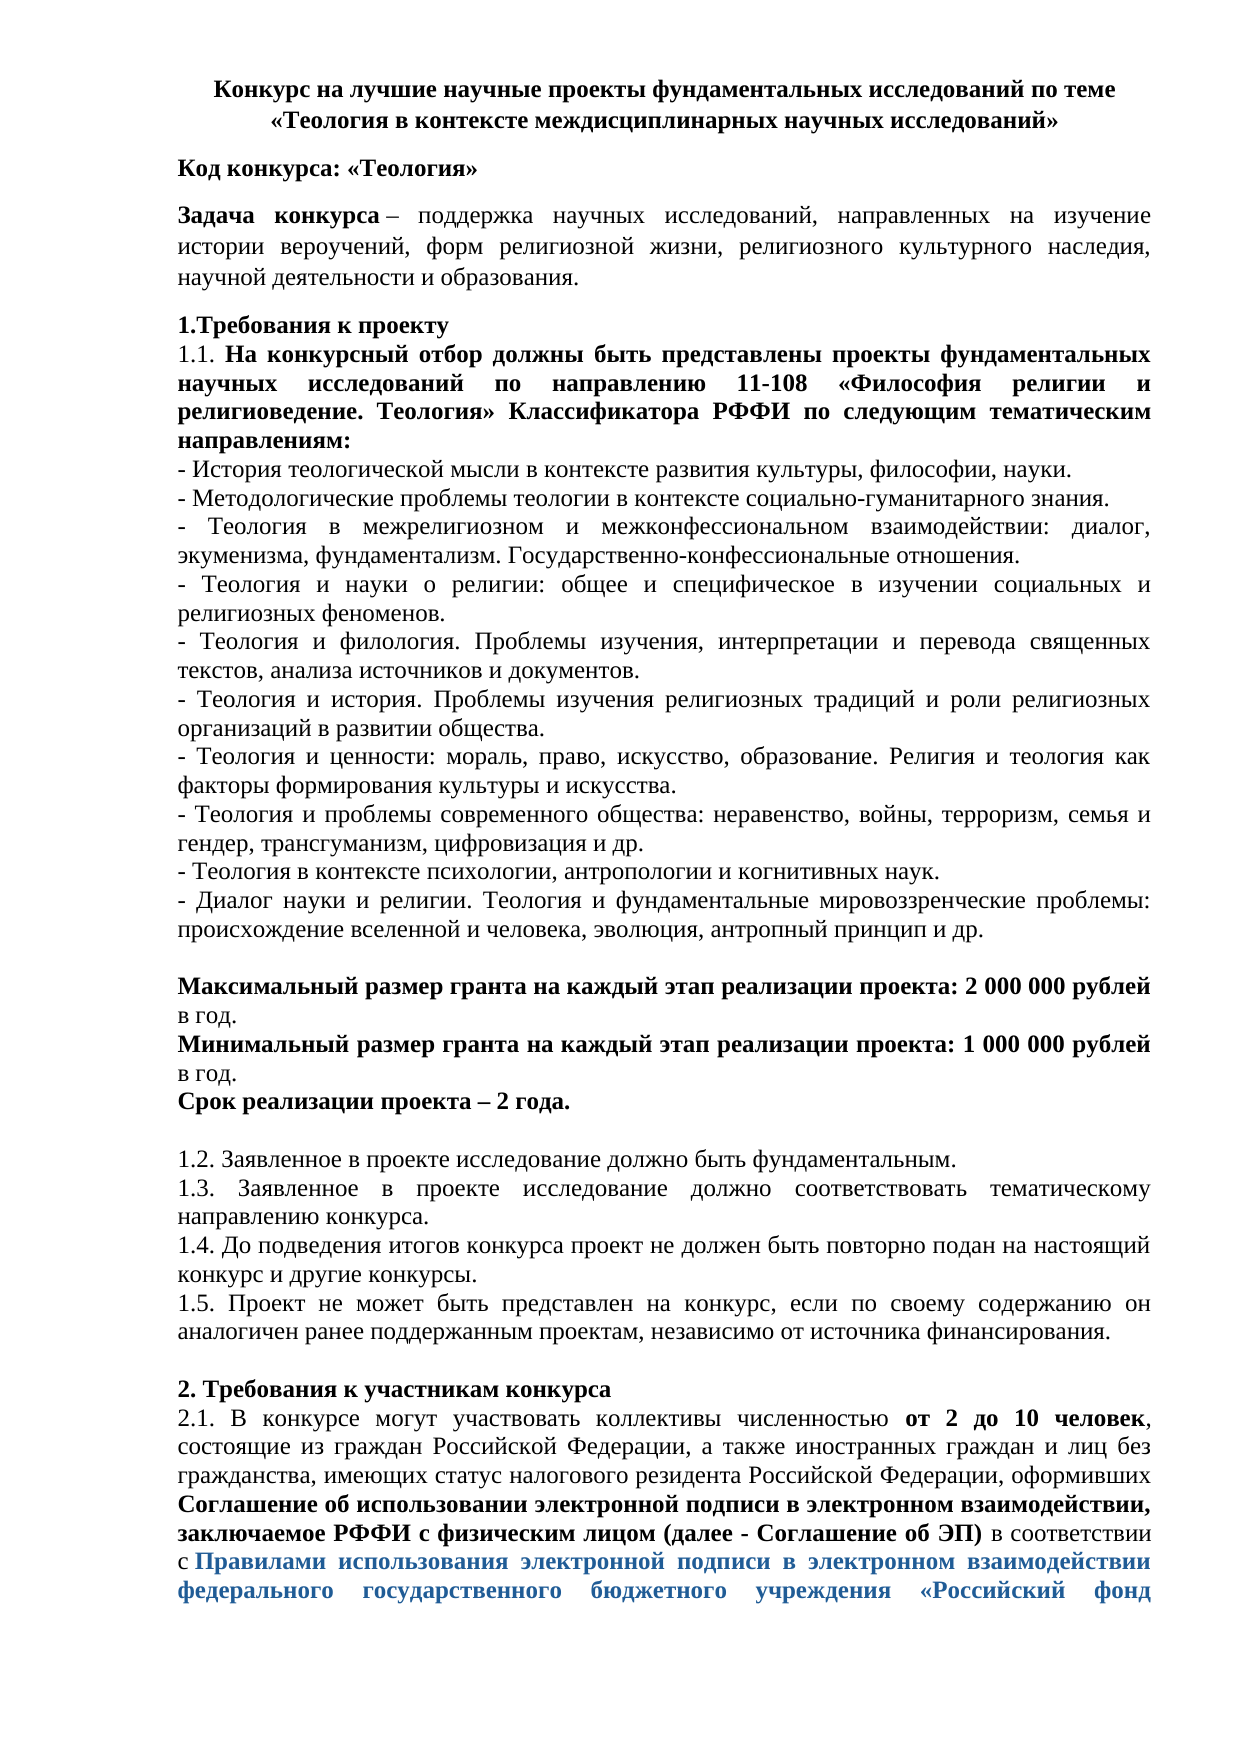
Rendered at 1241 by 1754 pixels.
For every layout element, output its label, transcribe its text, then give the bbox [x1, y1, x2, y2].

text - Теология и науки о религии: общее и специфическое в изучении социальных и религиозных феноменов. [177, 569, 1152, 626]
text - Диалог науки и религии. Теология и фундаментальные мировоззренческие проблемы: происхождение вселенной и человека, эволюция, антропный принцип и др. [177, 885, 1152, 943]
text Максимальный размер гранта на каждый этап реализации проекта: 2 000 000 рублей в год. [177, 971, 1152, 1029]
text 1.4. До подведения итогов конкурса проект не должен быть повторно подан на настоящий конкурс и другие конкурсы. [177, 1230, 1152, 1288]
text - История теологической мысли в контексте развития культуры, философии, науки. [177, 454, 1152, 483]
text Задача конкурса – поддержка научных исследований, направленных на изучение истории вероучений, форм религиозной жизни, религиозного культурного наследия, научной деятельности и образования. [177, 260, 1152, 291]
text 1.5. Проект не может быть представлен на конкурс, если по своему содержанию он аналогичен ранее поддержанным проектам, независимо от источника финансирования. [177, 1288, 1152, 1345]
text 1.2. Заявленное в проекте исследование должно быть фундаментальным. [177, 1144, 1152, 1173]
text - Методологические проблемы теологии в контексте социально-гуманитарного знания. [177, 483, 1152, 511]
text 1.1. На конкурсный отбор должны быть представлены проекты фундаментальных научных исследований по направлению 11-108 «Философия религии и религиоведение. Теология» Классификатора РФФИ по следующим тематическим направлениям: [177, 339, 1152, 454]
text - Теология в межрелигиозном и межконфессиональном взаимодействии: диалог, экуменизма, фундаментализм. Государственно-конфессиональные отношения. [177, 511, 1152, 569]
text - Теология и филология. Проблемы изучения, интерпретации и перевода священных текстов, анализа источников и документов. [177, 626, 1152, 684]
text Срок реализации проекта – 2 года. [177, 1086, 1152, 1115]
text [177, 1403, 1152, 1604]
text 2. Требования к участникам конкурса [177, 1374, 1152, 1403]
text 1.3. Заявленное в проекте исследование должно соответствовать тематическому направлению конкурса. [177, 1173, 1152, 1230]
text - Теология и история. Проблемы изучения религиозных традиций и роли религиозных организаций в развитии общества. [177, 684, 1152, 741]
text - Теология и проблемы современного общества: неравенство, войны, терроризм, семья и гендер, трансгуманизм, цифровизация и др. [177, 799, 1152, 856]
text Код конкурса: «Теология» [177, 153, 1152, 181]
text 1.Требования к проекту [177, 310, 1152, 339]
text Минимальный размер гранта на каждый этап реализации проекта: 1 000 000 рублей в год. [177, 1029, 1152, 1086]
text - Теология и ценности: мораль, право, искусство, образование. Религия и теология как факторы формирования культуры и искусства. [177, 741, 1152, 799]
text Конкурс на лучшие научные проекты фундаментальных исследований по теме «Теология в контексте междисциплинарных научных исследований» [177, 74, 1152, 134]
text - Теология в контексте психологии, антропологии и когнитивных наук. [177, 856, 1152, 885]
